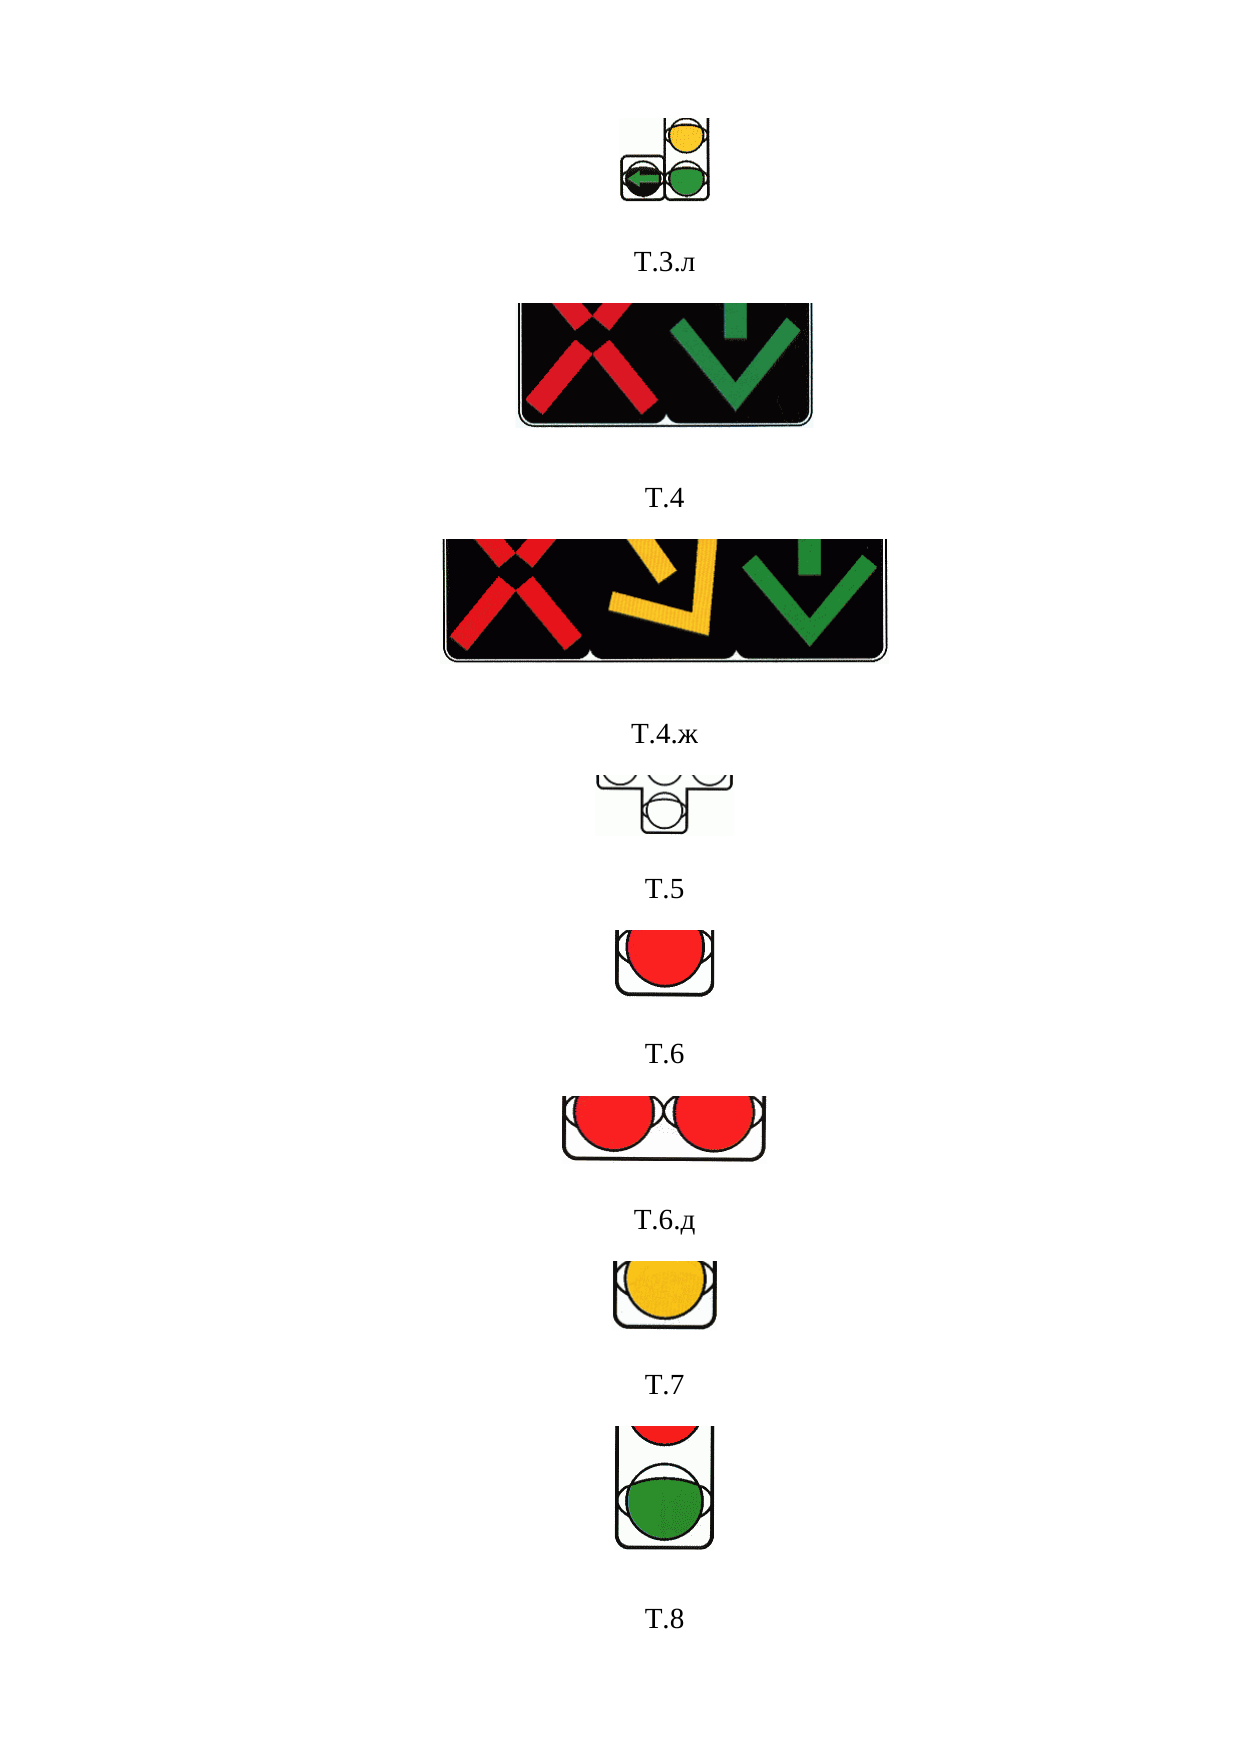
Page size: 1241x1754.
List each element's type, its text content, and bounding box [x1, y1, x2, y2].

text Т.7 [177, 1373, 1152, 1400]
picture [611, 1261, 718, 1330]
text Т.6 [177, 1043, 1152, 1069]
picture [594, 775, 734, 836]
text Т.4.ж [177, 722, 1152, 749]
text Т.8 [177, 1607, 1152, 1634]
text Т.3.л [177, 250, 1152, 277]
picture [618, 118, 711, 202]
picture [614, 1426, 715, 1550]
picture [439, 539, 889, 664]
picture [561, 1096, 768, 1164]
text Т.6.д [177, 1208, 1152, 1235]
text Т.4 [177, 486, 1152, 513]
text Т.5 [177, 877, 1152, 904]
picture [614, 930, 715, 999]
picture [515, 303, 814, 428]
